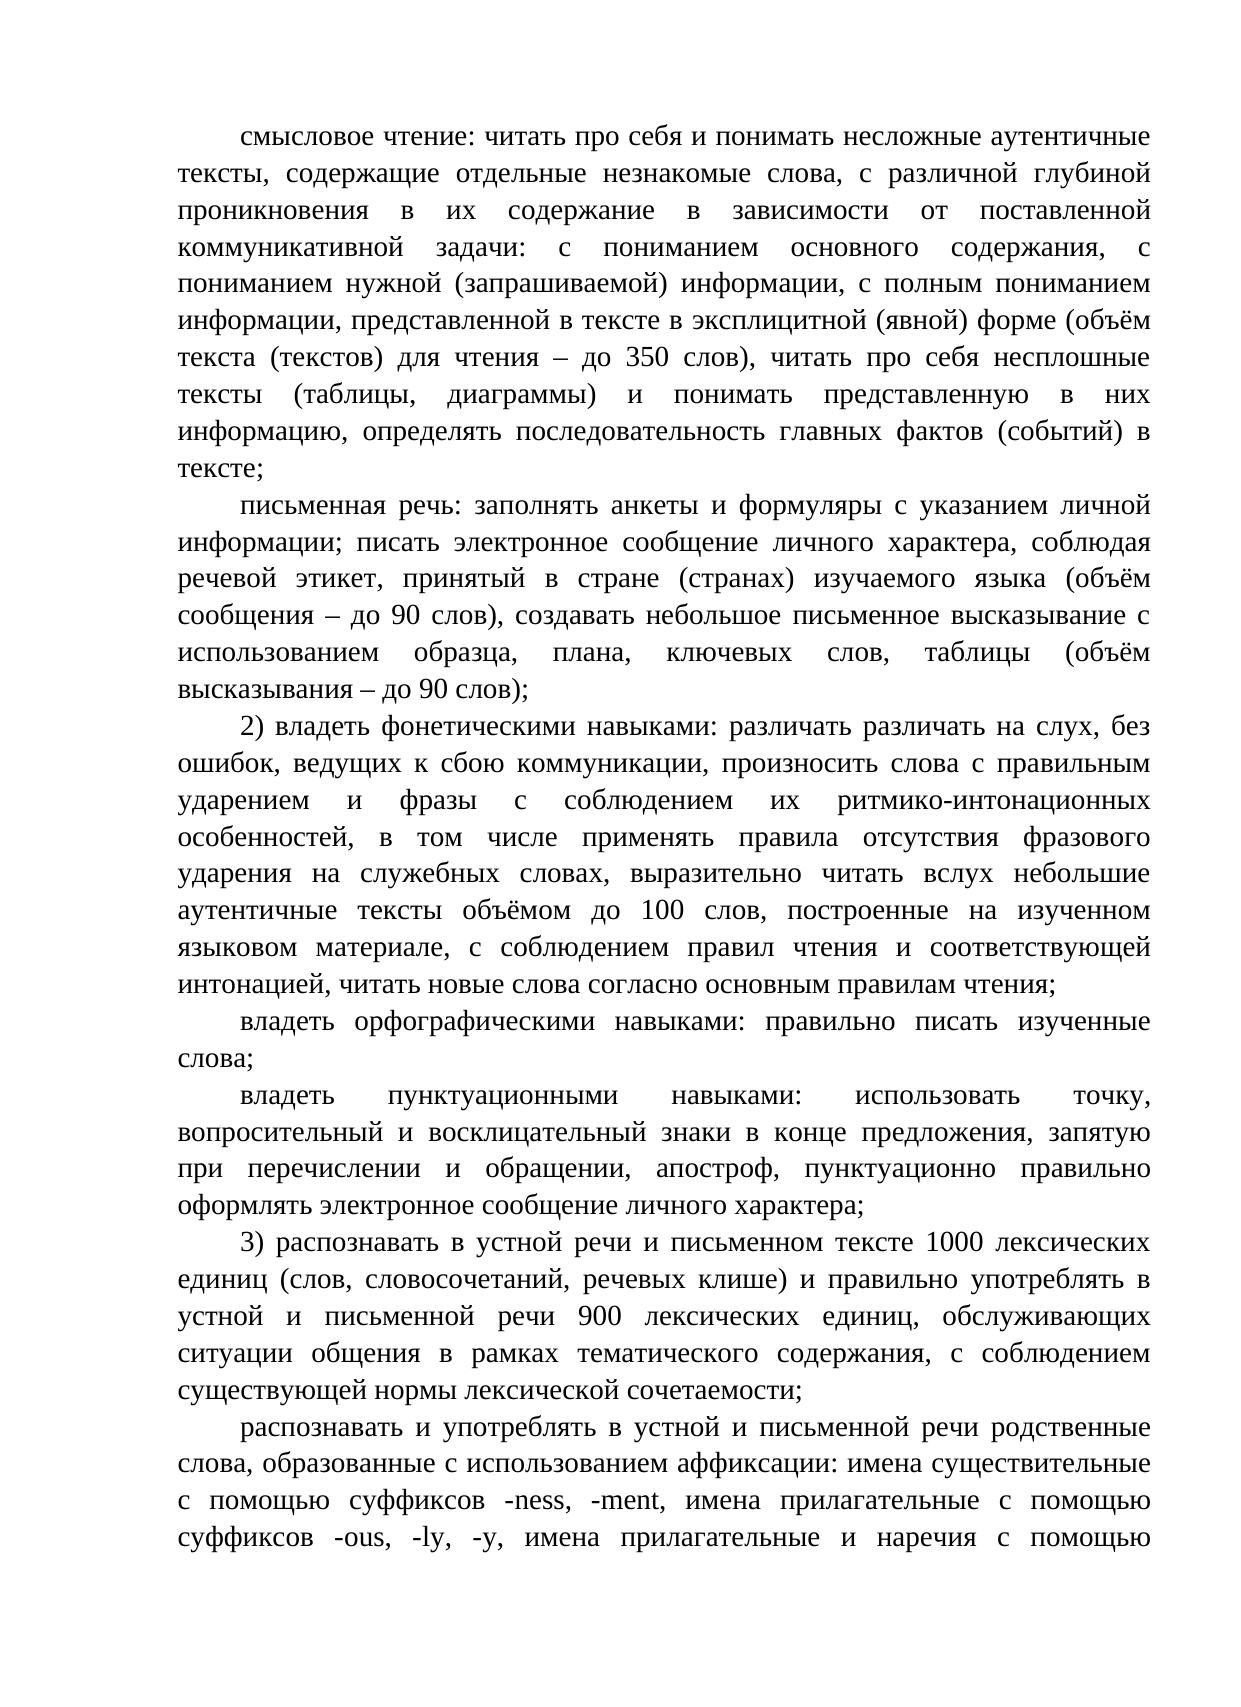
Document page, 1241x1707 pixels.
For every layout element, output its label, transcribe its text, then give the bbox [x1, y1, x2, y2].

text смысловое чтение: читать про себя и понимать несложные аутентичные тексты, содержащие отдельные незнакомые слова, с различной глубиной проникновения в их содержание в зависимости от поставленной коммуникативной задачи: с пониманием основного содержания, с пониманием нужной (запрашиваемой) информации, с полным пониманием информации, представленной в тексте в эксплицитной (явной) форме (объём текста (текстов) для чтения – до 350 слов), читать про себя несплошные тексты (таблицы, диаграммы) и понимать представленную в них информацию, определять последовательность главных фактов (событий) в тексте; [177, 118, 1152, 483]
text владеть пунктуационными навыками: использовать точку, вопросительный и восклицательный знаки в конце предложения, запятую при перечислении и обращении, апостроф, пунктуационно правильно оформлять электронное сообщение личного характера; [177, 1077, 1152, 1221]
text 2) владеть фонетическими навыками: различать различать на слух, без ошибок, ведущих к сбою коммуникации, произносить слова с правильным ударением и фразы с соблюдением их ритмико-интонационных особенностей, в том числе применять правила отсутствия фразового ударения на служебных словах, выразительно читать вслух небольшие аутентичные тексты объёмом до 100 слов, построенные на изученном языковом материале, с соблюдением правил чтения и соответствующей интонацией, читать новые слова согласно основным правилам чтения; [177, 708, 1152, 1000]
text 3) распознавать в устной речи и письменном тексте 1000 лексических единиц (слов, словосочетаний, речевых клише) и правильно употреблять в устной и письменной речи 900 лексических единиц, обслуживающих ситуации общения в рамках тематического содержания, с соблюдением существующей нормы лексической сочетаемости; [177, 1224, 1152, 1405]
text владеть орфографическими навыками: правильно писать изученные слова; [177, 1003, 1152, 1073]
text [177, 1409, 1152, 1553]
text письменная речь: заполнять анкеты и формуляры с указанием личной информации; писать электронное сообщение личного характера, соблюдая речевой этикет, принятый в стране (странах) изучаемого языка (объём сообщения – до 90 слов), создавать небольшое письменное высказывание с использованием образца, плана, ключевых слов, таблицы (объём высказывания – до 90 слов); [177, 487, 1152, 705]
